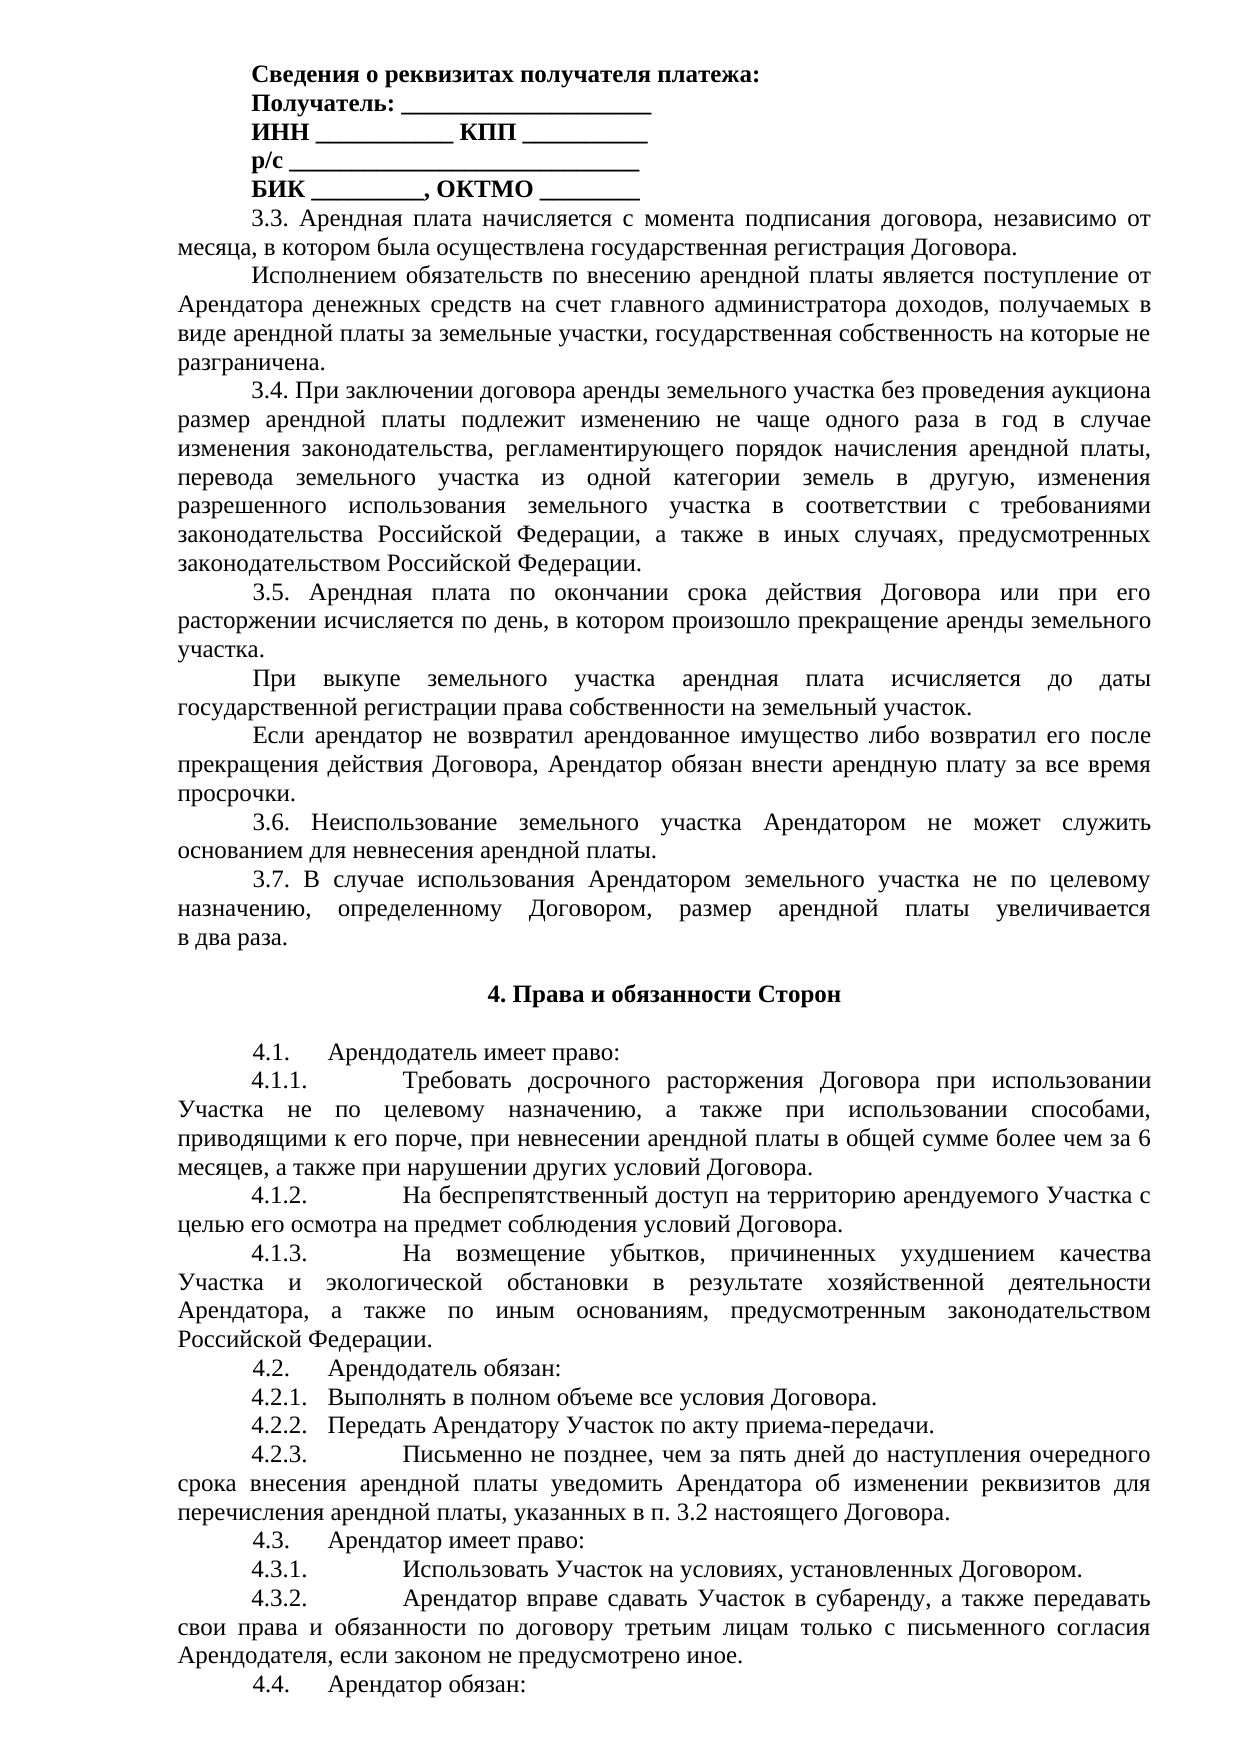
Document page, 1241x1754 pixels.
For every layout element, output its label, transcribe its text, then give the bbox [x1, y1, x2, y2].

list На беспрепятственный доступ на территорию арендуемого Участка с целью его осмотра на предмет соблюдения условий Договора. [177, 1180, 1152, 1238]
text р/с ____________________________ [177, 145, 1152, 174]
text ИНН ___________ КПП __________ [177, 117, 1152, 145]
list На возмещение убытков, причиненных ухудшением качества Участка и экологической обстановки в результате хозяйственной деятельности Арендатора, а также по иным основаниям, предусмотренным законодательством Российской Федерации. [177, 1238, 1152, 1353]
list Использовать Участок на условиях, установленных Договором. [177, 1554, 1152, 1583]
list Требовать досрочного расторжения Договора при использовании Участка не по целевому назначению, а также при использовании способами, приводящими к его порче, при невнесении арендной платы в общей сумме более чем за 6 месяцев, а также при нарушении других условий Договора. [177, 1065, 1152, 1180]
text 4. Права и обязанности Сторон [177, 979, 1152, 1008]
list Передать Арендатору Участок по акту приема-передачи. [251, 1410, 1152, 1439]
list Арендатор имеет право: [192, 1525, 1152, 1554]
text При выкупе земельного участка арендная плата исчисляется до даты государственной регистрации права собственности на земельный участок. [177, 663, 1152, 720]
text БИК _________, ОКТМО ________ [177, 174, 1152, 203]
list Арендатор вправе сдавать Участок в субаренду, а также передавать свои права и обязанности по договору третьим лицам только с письменного согласия Арендодателя, если законом не предусмотрено иное. [177, 1583, 1152, 1669]
text Если арендатор не возвратил арендованное имущество либо возвратил его после прекращения действия Договора, Арендатор обязан внести арендную плату за все время просрочки. [177, 720, 1152, 807]
text Исполнением обязательств по внесению арендной платы является поступление от Арендатора денежных средств на счет главного администратора доходов, получаемых в виде арендной платы за земельные участки, государственная собственность на которые не разграничена. [177, 260, 1152, 375]
text 3.3. Арендная плата начисляется с момента подписания договора, независимо от месяца, в котором была осуществлена государственная регистрация Договора. [177, 203, 1152, 260]
list Арендодатель имеет право: [252, 1037, 1152, 1065]
text 3.6. Неиспользование земельного участка Арендатором не может служить основанием для невнесения арендной платы. [177, 807, 1152, 864]
text Сведения о реквизитах получателя платежа: [177, 59, 1152, 88]
list Арендодатель обязан: [252, 1353, 1152, 1382]
list Выполнять в полном объеме все условия Договора. [192, 1382, 1152, 1410]
text 3.7. В случае использования Арендатором земельного участка не по целевому назначению, определенному Договором, размер арендной платы увеличивается в два раза. [177, 864, 1152, 950]
text 3.5. Арендная плата по окончании срока действия Договора или при его расторжении исчисляется по день, в котором произошло прекращение аренды земельного участка. [177, 577, 1152, 663]
text Получатель: ____________________ [177, 88, 1152, 117]
list Письменно не позднее, чем за пять дней до наступления очередного срока внесения арендной платы уведомить Арендатора об изменении реквизитов для перечисления арендной платы, указанных в п. 3.2 настоящего Договора. [177, 1439, 1152, 1525]
text 3.4. При заключении договора аренды земельного участка без проведения аукциона размер арендной платы подлежит изменению не чаще одного раза в год в случае изменения законодательства, регламентирующего порядок начисления арендной платы, перевода земельного участка из одной категории земель в другую, изменения разрешенного использования земельного участка в соответствии с требованиями законодательства Российской Федерации, а также в иных случаях, предусмотренных законодательством Российской Федерации. [177, 375, 1152, 577]
list Арендатор обязан: [252, 1669, 1152, 1698]
